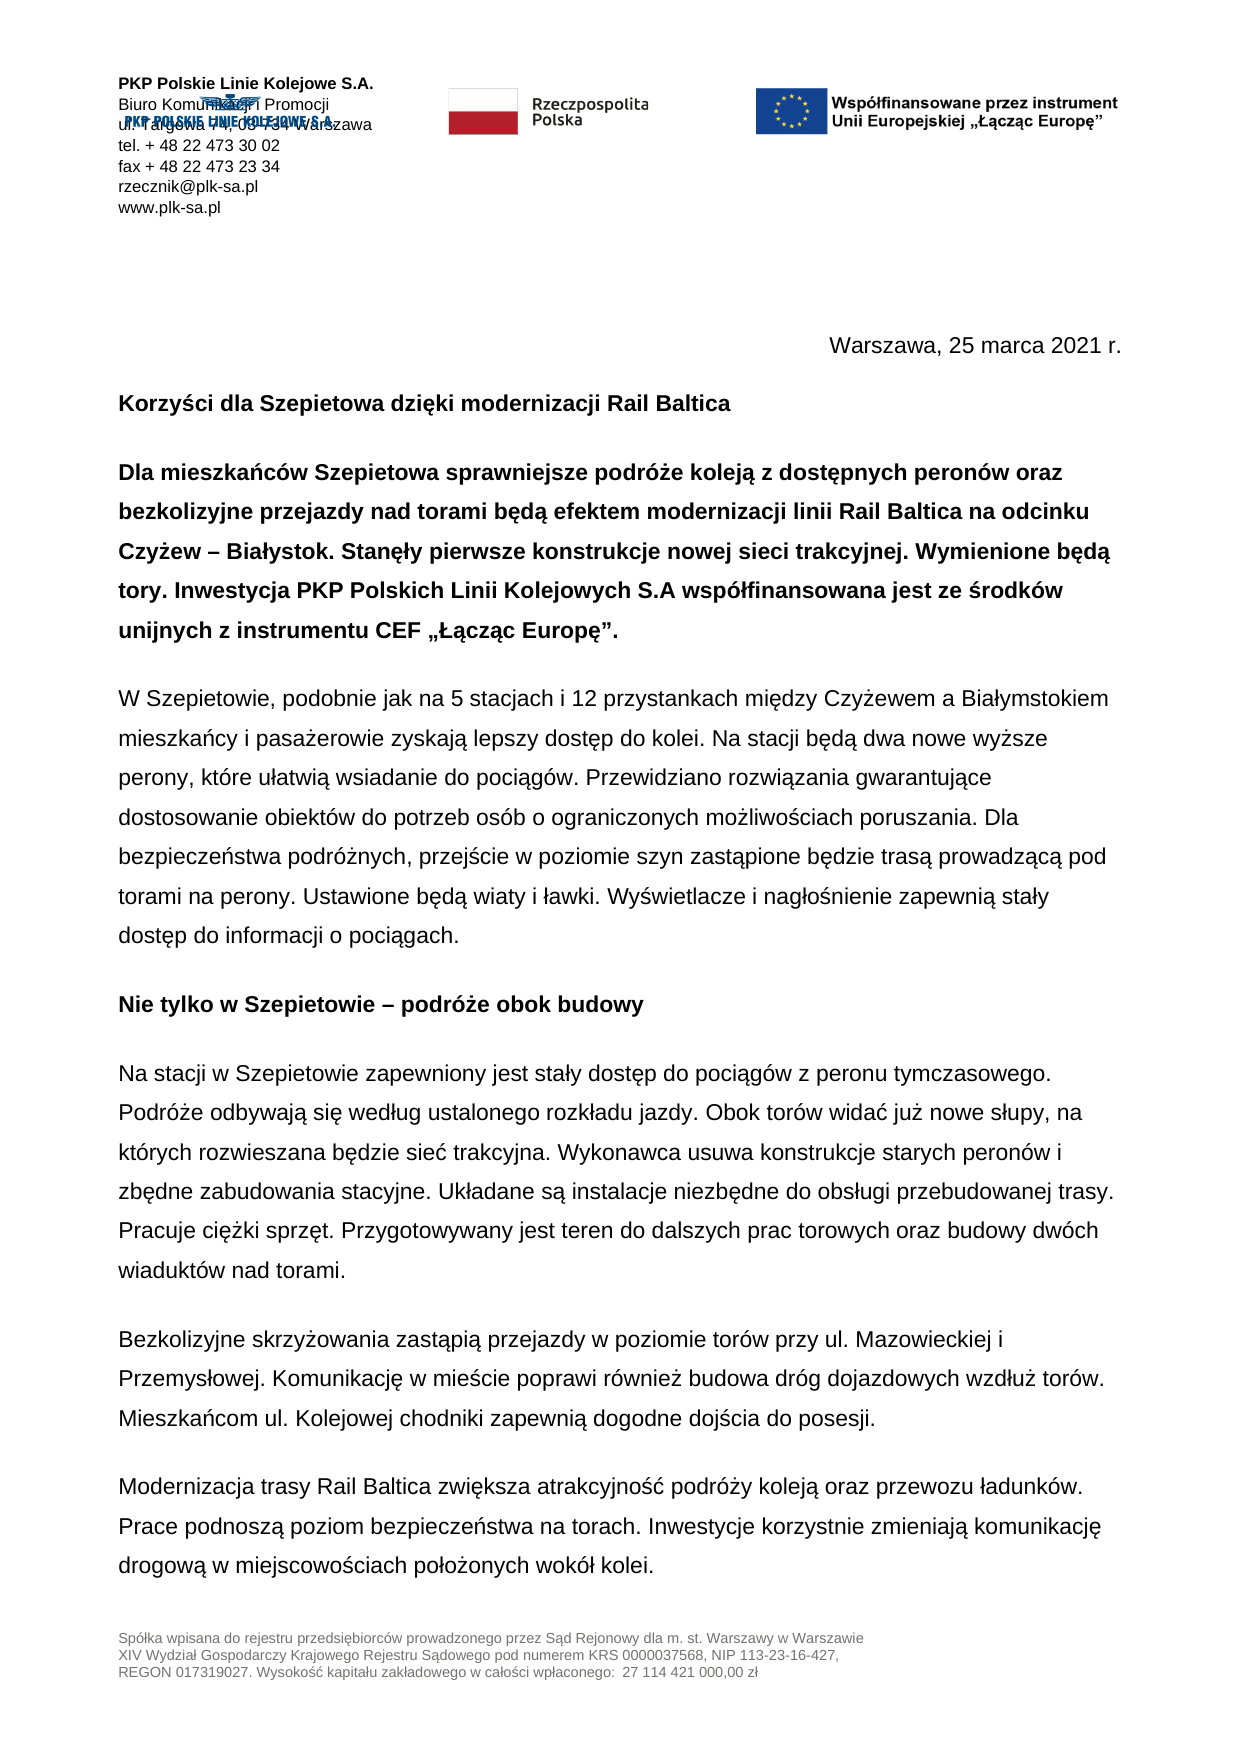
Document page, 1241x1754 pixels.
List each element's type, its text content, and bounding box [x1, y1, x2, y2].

text W Szepietowie, podobnie jak na 5 stacjach i 12 przystankach między Czyżewem a Białymstokiem mieszkańcy i pasażerowie zyskają lepszy dostęp do kolei. Na stacji będą dwa nowe wyższe perony, które ułatwią wsiadanie do pociągów. Przewidziano rozwiązania gwarantujące dostosowanie obiektów do potrzeb osób o ograniczonych możliwościach poruszania. Dla bezpieczeństwa podróżnych, przejście w poziomie szyn zastąpione będzie trasą prowadzącą pod torami na perony. Ustawione będą wiaty i ławki. Wyświetlacze i nagłośnienie zapewnią stały dostęp do informacji o pociągach. [118, 685, 1122, 948]
text Dla mieszkańców Szepietowa sprawniejsze podróże koleją z dostępnych peronów oraz bezkolizyjne przejazdy nad torami będą efektem modernizacji linii Rail Baltica na odcinku Czyżew – Białystok. Stanęły pierwsze konstrukcje nowej sieci trakcyjnej. Wymienione będą tory. Inwestycja PKP Polskich Linii Kolejowych S.A współfinansowana jest ze środków unijnych z instrumentu CEF „Łącząc Europę”. [118, 459, 1122, 643]
subtitle Nie tylko w Szepietowie – podróże obok budowy [118, 991, 1122, 1017]
text Modernizacja trasy Rail Baltica zwiększa atrakcyjność podróży koleją oraz przewozu ładunków. Prace podnoszą poziom bezpieczeństwa na torach. Inwestycje korzystnie zmieniają komunikację drogową w miejscowościach położonych wokół kolei. [118, 1473, 1122, 1578]
picture [118, 73, 1122, 152]
text Warszawa, 25 marca 2021 r. [118, 332, 1122, 359]
subtitle Korzyści dla Szepietowa dzięki modernizacji Rail Baltica [118, 390, 1122, 416]
text Na stacji w Szepietowie zapewniony jest stały dostęp do pociągów z peronu tymczasowego. Podróże odbywają się według ustalonego rozkładu jazdy. Obok torów widać już nowe słupy, na których rozwieszana będzie sieć trakcyjna. Wykonawca usuwa konstrukcje starych peronów i zbędne zabudowania stacyjne. Układane są instalacje niezbędne do obsługi przebudowanej trasy. Pracuje ciężki sprzęt. Przygotowywany jest teren do dalszych prac torowych oraz budowy dwóch wiaduktów nad torami. [118, 1059, 1122, 1283]
text Bezkolizyjne skrzyżowania zastąpią przejazdy w poziomie torów przy ul. Mazowieckiej i Przemysłowej. Komunikację w mieście poprawi również budowa dróg dojazdowych wzdłuż torów. Mieszkańcom ul. Kolejowej chodniki zapewnią dogodne dojścia do posesji. [118, 1326, 1122, 1431]
